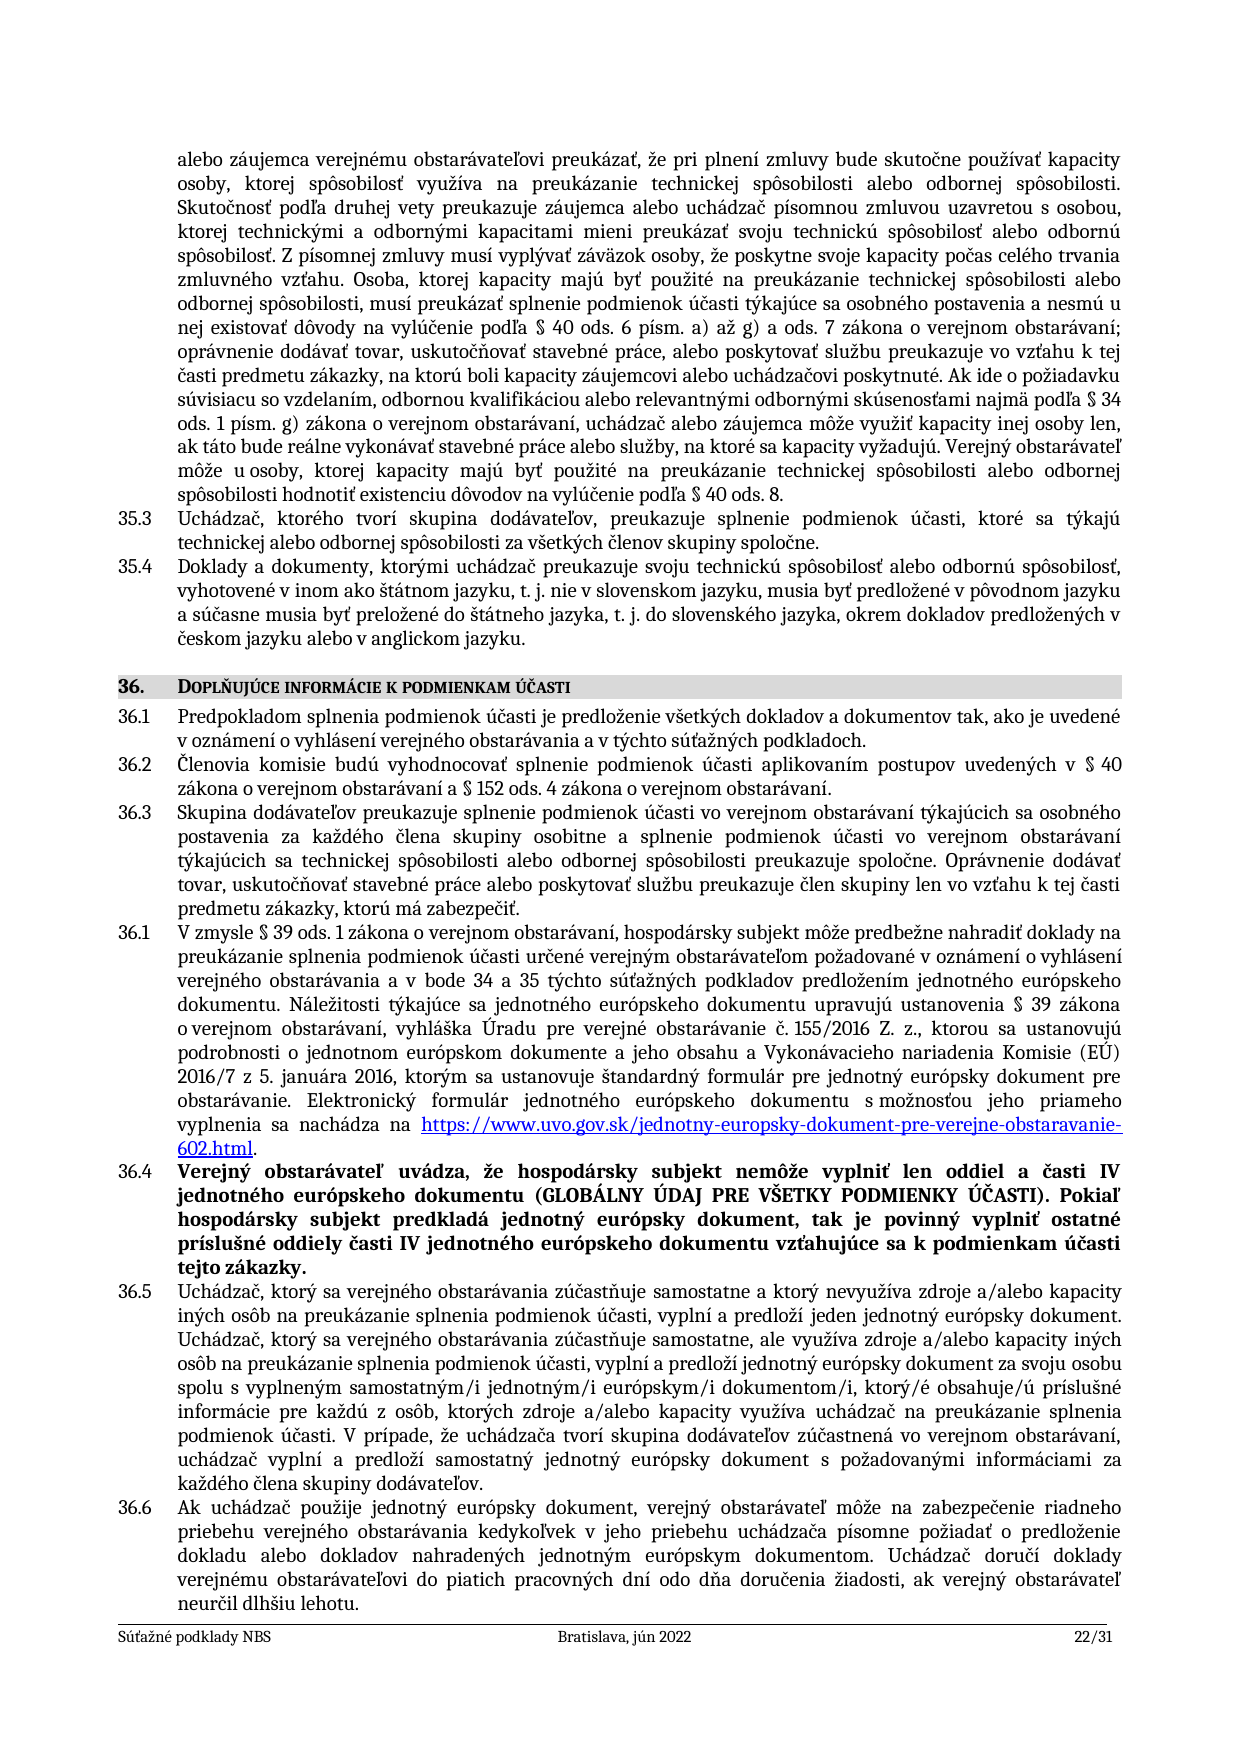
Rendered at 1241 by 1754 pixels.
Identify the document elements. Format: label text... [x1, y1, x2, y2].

list Uchádzač, ktorého tvorí skupina dodávateľov, preukazuje splnenie podmienok účasti, ktoré sa týkajú technickej alebo odbornej spôsobilosti za všetkých členov skupiny spoločne. [118, 507, 1122, 555]
list Ak uchádzač použije jednotný európsky dokument, verejný obstarávateľ môže na zabezpečenie riadneho priebehu verejného obstarávania kedykoľvek v jeho priebehu uchádzača písomne požiadať o predloženie dokladu alebo dokladov nahradených jednotným európskym dokumentom. Uchádzač doručí doklady verejnému obstarávateľovi do piatich pracovných dní odo dňa doručenia žiadosti, ak verejný obstarávateľ neurčil dlhšiu lehotu. [118, 1496, 1122, 1615]
list Skupina dodávateľov preukazuje splnenie podmienok účasti vo verejnom obstarávaní týkajúcich sa osobného postavenia za každého člena skupiny osobitne a splnenie podmienok účasti vo verejnom obstarávaní týkajúcich sa technickej spôsobilosti alebo odbornej spôsobilosti preukazuje spoločne. Oprávnenie dodávať tovar, uskutočňovať stavebné práce alebo poskytovať službu preukazuje člen skupiny len vo vzťahu k tej časti predmetu zákazky, ktorú má zabezpečiť. [118, 801, 1122, 921]
list Členovia komisie budú vyhodnocovať splnenie podmienok účasti aplikovaním postupov uvedených v § 40 zákona o verejnom obstarávaní a § 152 ods. 4 zákona o verejnom obstarávaní. [118, 753, 1122, 801]
list Predpokladom splnenia podmienok účasti je predloženie všetkých dokladov a dokumentov tak, ako je uvedené v oznámení o vyhlásení verejného obstarávania a v týchto súťažných podkladoch. [118, 705, 1122, 753]
list V zmysle § 39 ods. 1 zákona o verejnom obstarávaní, hospodársky subjekt môže predbežne nahradiť doklady na preukázanie splnenia podmienok účasti určené verejným obstarávateľom požadované v oznámení o vyhlásení verejného obstarávania a v bode 34 a 35 týchto súťažných podkladov predložením jednotného európskeho dokumentu. Náležitosti týkajúce sa jednotného európskeho dokumentu upravujú ustanovenia § 39 zákona o verejnom obstarávaní, vyhláška Úradu pre verejné obstarávanie č. 155/2016 Z. z., ktorou sa ustanovujú podrobnosti o jednotnom európskom dokumente a jeho obsahu a Vykonávacieho nariadenia Komisie (EÚ) 2016/7 z 5. januára 2016, ktorým sa ustanovuje štandardný formulár pre jednotný európsky dokument pre obstarávanie. Elektronický formulár jednotného európskeho dokumentu s možnosťou jeho priameho vyplnenia sa nachádza na https://www.uvo.gov.sk/jednotny-europsky-dokument-pre-verejne-obstaravanie-602.html. [118, 921, 1122, 1160]
list Verejný obstarávateľ uvádza, že hospodársky subjekt nemôže vyplniť len oddiel a časti IV jednotného európskeho dokumentu (GLOBÁLNY ÚDAJ PRE VŠETKY PODMIENKY ÚČASTI). Pokiaľ hospodársky subjekt predkladá jednotný európsky dokument, tak je povinný vyplniť ostatné príslušné oddiely časti IV jednotného európskeho dokumentu vzťahujúce sa k podmienkam účasti tejto zákazky. [118, 1160, 1122, 1280]
list Uchádzač, ktorý sa verejného obstarávania zúčastňuje samostatne a ktorý nevyužíva zdroje a/alebo kapacity iných osôb na preukázanie splnenia podmienok účasti, vyplní a predloží jeden jednotný európsky dokument. Uchádzač, ktorý sa verejného obstarávania zúčastňuje samostatne, ale využíva zdroje a/alebo kapacity iných osôb na preukázanie splnenia podmienok účasti, vyplní a predloží jednotný európsky dokument za svoju osobu spolu s vyplneným samostatným/i jednotným/i európskym/i dokumentom/i, ktorý/é obsahuje/ú príslušné informácie pre každú z osôb, ktorých zdroje a/alebo kapacity využíva uchádzač na preukázanie splnenia podmienok účasti. V prípade, že uchádzača tvorí skupina dodávateľov zúčastnená vo verejnom obstarávaní, uchádzač vyplní a predloží samostatný jednotný európsky dokument s požadovanými informáciami za každého člena skupiny dodávateľov. [118, 1280, 1122, 1496]
list Doklady a dokumenty, ktorými uchádzač preukazuje svoju technickú spôsobilosť alebo odbornú spôsobilosť, vyhotovené v inom ako štátnom jazyku, t. j. nie v slovenskom jazyku, musia byť predložené v pôvodnom jazyku a súčasne musia byť preložené do štátneho jazyka, t. j. do slovenského jazyka, okrem dokladov predložených v českom jazyku alebo v anglickom jazyku. [118, 555, 1122, 651]
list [118, 148, 1122, 507]
list Doplňujúce informácie k podmienkam účasti [118, 675, 1122, 699]
